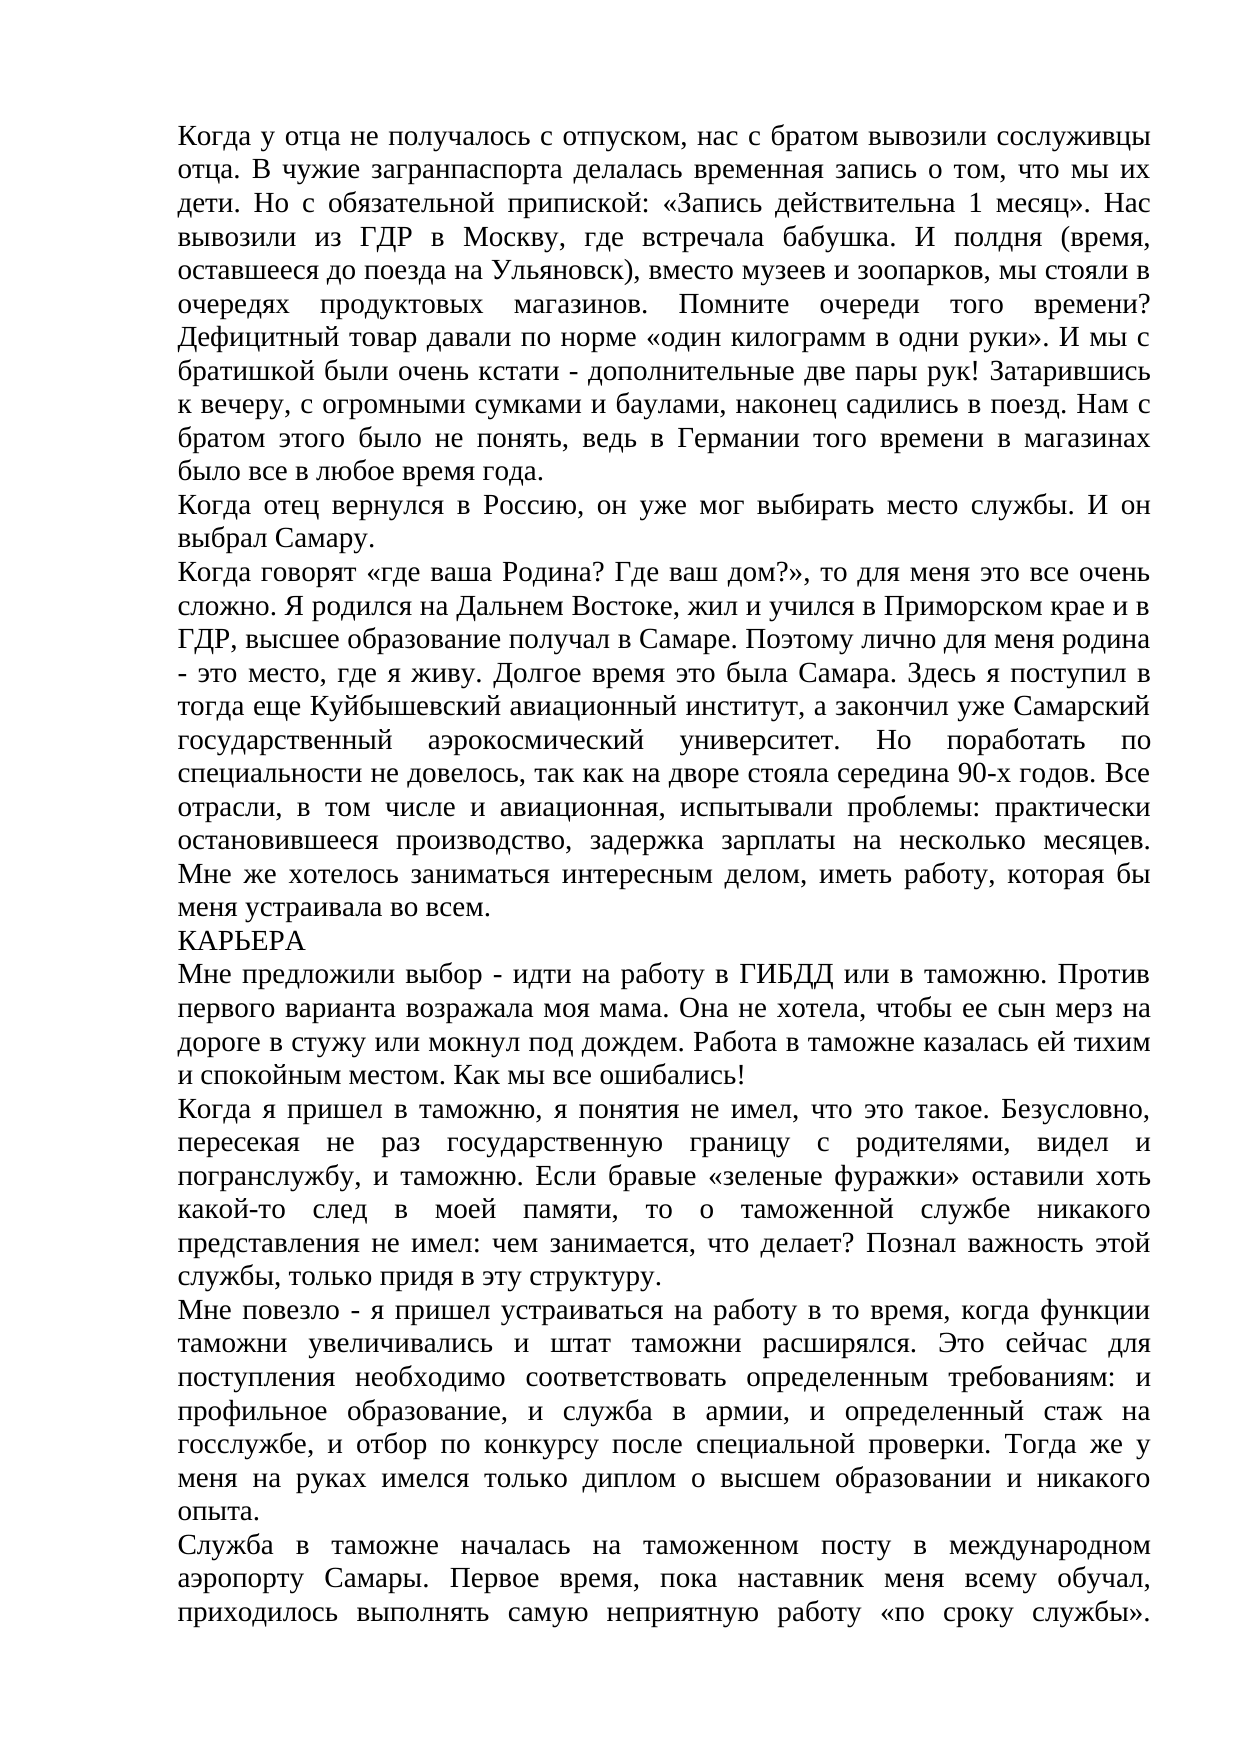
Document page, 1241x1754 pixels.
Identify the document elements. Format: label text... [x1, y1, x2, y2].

text Когда у отца не получалось с отпуском, нас с братом вывозили сослуживцы отца. В чужие загранпаспорта делалась временная запись о том, что мы их дети. Но с обязательной припиской: «Запись действительна 1 месяц». Нас вывозили из ГДР в Москву, где встречала бабушка. И полдня (время, оставшееся до поезда на Ульяновск), вместо музеев и зоопарков, мы стояли в очередях продуктовых магазинов. Помните очереди того времени? Дефицитный товар давали по норме «один килограмм в одни руки». И мы с братишкой были очень кстати - дополнительные две пары рук! Затарившись к вечеру, с огромными сумками и баулами, наконец садились в поезд. Нам с братом этого было не понять, ведь в Германии того времени в магазинах было все в любое время года. [177, 118, 1152, 487]
text Когда отец вернулся в Россию, он уже мог выбирать место службы. И он выбрал Самару. [177, 487, 1152, 554]
text Когда я пришел в таможню, я понятия не имел, что это такое. Безусловно, пересекая не раз государственную границу с родителями, видел и погранслужбу, и таможню. Если бравые «зеленые фуражки» оставили хоть какой-то след в моей памяти, то о таможенной службе никакого представления не имел: чем занимается, что делает? Познал важность этой службы, только придя в эту структуру. [177, 1091, 1152, 1292]
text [177, 1527, 1152, 1627]
text Мне повезло - я пришел устраиваться на работу в то время, когда функции таможни увеличивались и штат таможни расширялся. Это сейчас для поступления необходимо соответствовать определенным требованиям: и профильное образование, и служба в армии, и определенный стаж на госслужбе, и отбор по конкурсу после специальной проверки. Тогда же у меня на руках имелся только диплом о высшем образовании и никакого опыта. [177, 1292, 1152, 1527]
text Когда говорят «где ваша Родина? Где ваш дом?», то для меня это все очень сложно. Я родился на Дальнем Востоке, жил и учился в Приморском крае и в ГДР, высшее образование получал в Самаре. Поэтому лично для меня родина - это место, где я живу. Долгое время это была Самара. Здесь я поступил в тогда еще Куйбышевский авиационный институт, а закончил уже Самарский государственный аэрокосмический университет. Но поработать по специальности не довелось, так как на дворе стояла середина 90-х годов. Все отрасли, в том числе и авиационная, испытывали проблемы: практически остановившееся производство, задержка зарплаты на несколько месяцев. Мне же хотелось заниматься интересным делом, иметь работу, которая бы меня устраивала во всем. [177, 554, 1152, 923]
text КАРЬЕРА [177, 923, 1152, 957]
text Мне предложили выбор - идти на работу в ГИБДД или в таможню. Против первого варианта возражала моя мама. Она не хотела, чтобы ее сын мерз на дороге в стужу или мокнул под дождем. Работа в таможне казалась ей тихим и спокойным местом. Как мы все ошибались! [177, 957, 1152, 1091]
